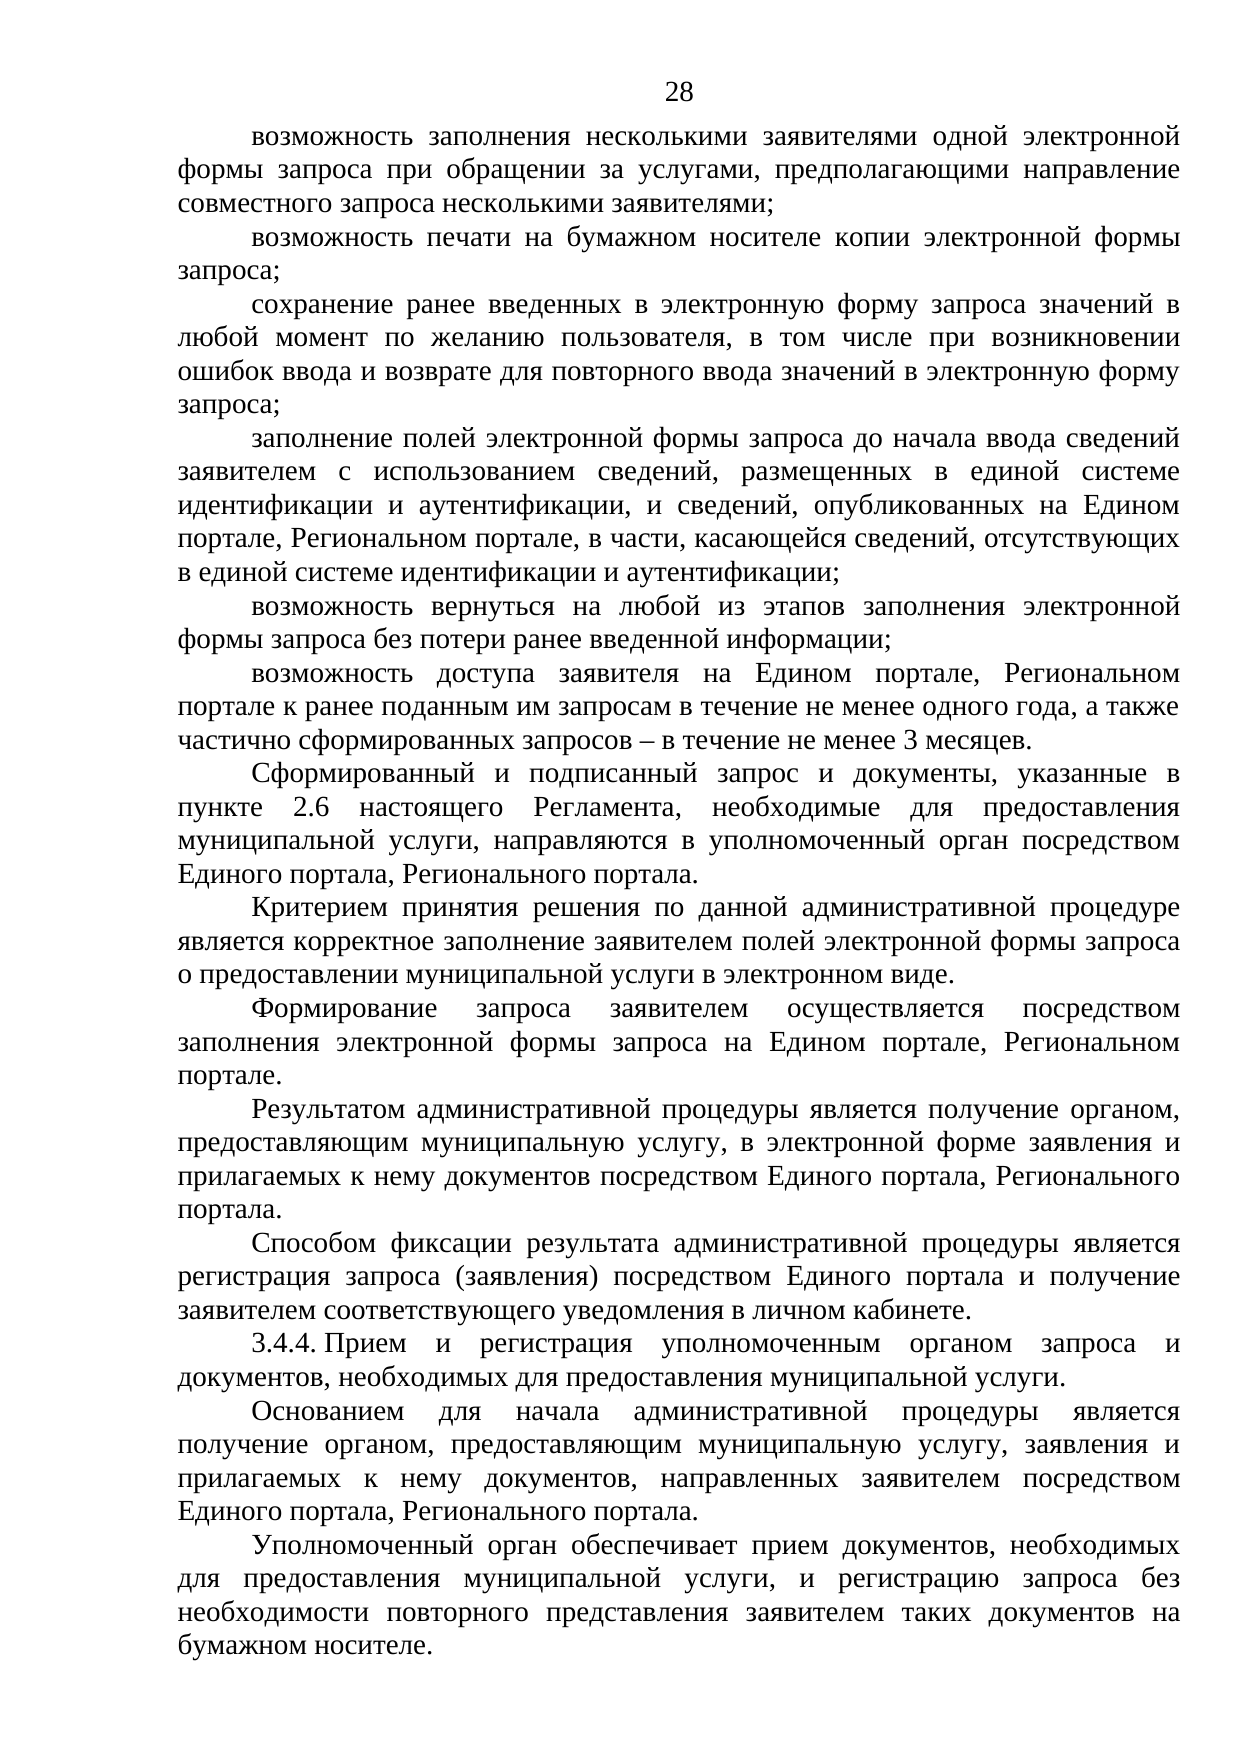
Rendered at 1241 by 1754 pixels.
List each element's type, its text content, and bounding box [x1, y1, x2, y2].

text Способом фиксации результата административной процедуры является регистрация запроса (заявления) посредством Единого портала и получение заявителем соответствующего уведомления в личном кабинете. [177, 1225, 1181, 1326]
text возможность доступа заявителя на Едином портале, Региональном портале к ранее поданным им запросам в течение не менее одного года, а также частично сформированных запросов – в течение не менее 3 месяцев. [177, 655, 1181, 755]
text заполнение полей электронной формы запроса до начала ввода сведений заявителем с использованием сведений, размещенных в единой системе идентификации и аутентификации, и сведений, опубликованных на Едином портале, Региональном портале, в части, касающейся сведений, отсутствующих в единой системе идентификации и аутентификации; [177, 420, 1181, 588]
text Критерием принятия решения по данной административной процедуре является корректное заполнение заявителем полей электронной формы запроса о предоставлении муниципальной услуги в электронном виде. [177, 889, 1181, 990]
text возможность печати на бумажном носителе копии электронной формы запроса; [177, 219, 1181, 286]
text сохранение ранее введенных в электронную форму запроса значений в любой момент по желанию пользователя, в том числе при возникновении ошибок ввода и возврате для повторного ввода значений в электронную форму запроса; [177, 286, 1181, 420]
text 3.4.4. Прием и регистрация уполномоченным органом запроса и документов, необходимых для предоставления муниципальной услуги. [177, 1326, 1181, 1393]
text Формирование запроса заявителем осуществляется посредством заполнения электронной формы запроса на Едином портале, Региональном портале. [177, 990, 1181, 1091]
text Уполномоченный орган обеспечивает прием документов, необходимых для предоставления муниципальной услуги, и регистрацию запроса без необходимости повторного представления заявителем таких документов на бумажном носителе. [177, 1527, 1181, 1661]
text Результатом административной процедуры является получение органом, предоставляющим муниципальную услугу, в электронной форме заявления и прилагаемых к нему документов посредством Единого портала, Регионального портала. [177, 1091, 1181, 1225]
text возможность заполнения несколькими заявителями одной электронной формы запроса при обращении за услугами, предполагающими направление совместного запроса несколькими заявителями; [177, 118, 1181, 219]
text Сформированный и подписанный запрос и документы, указанные в пункте 2.6 настоящего Регламента, необходимые для предоставления муниципальной услуги, направляются в уполномоченный орган посредством Единого портала, Регионального портала. [177, 755, 1181, 889]
text Основанием для начала административной процедуры является получение органом, предоставляющим муниципальную услугу, заявления и прилагаемых к нему документов, направленных заявителем посредством Единого портала, Регионального портала. [177, 1393, 1181, 1527]
text возможность вернуться на любой из этапов заполнения электронной формы запроса без потери ранее введенной информации; [177, 588, 1181, 655]
